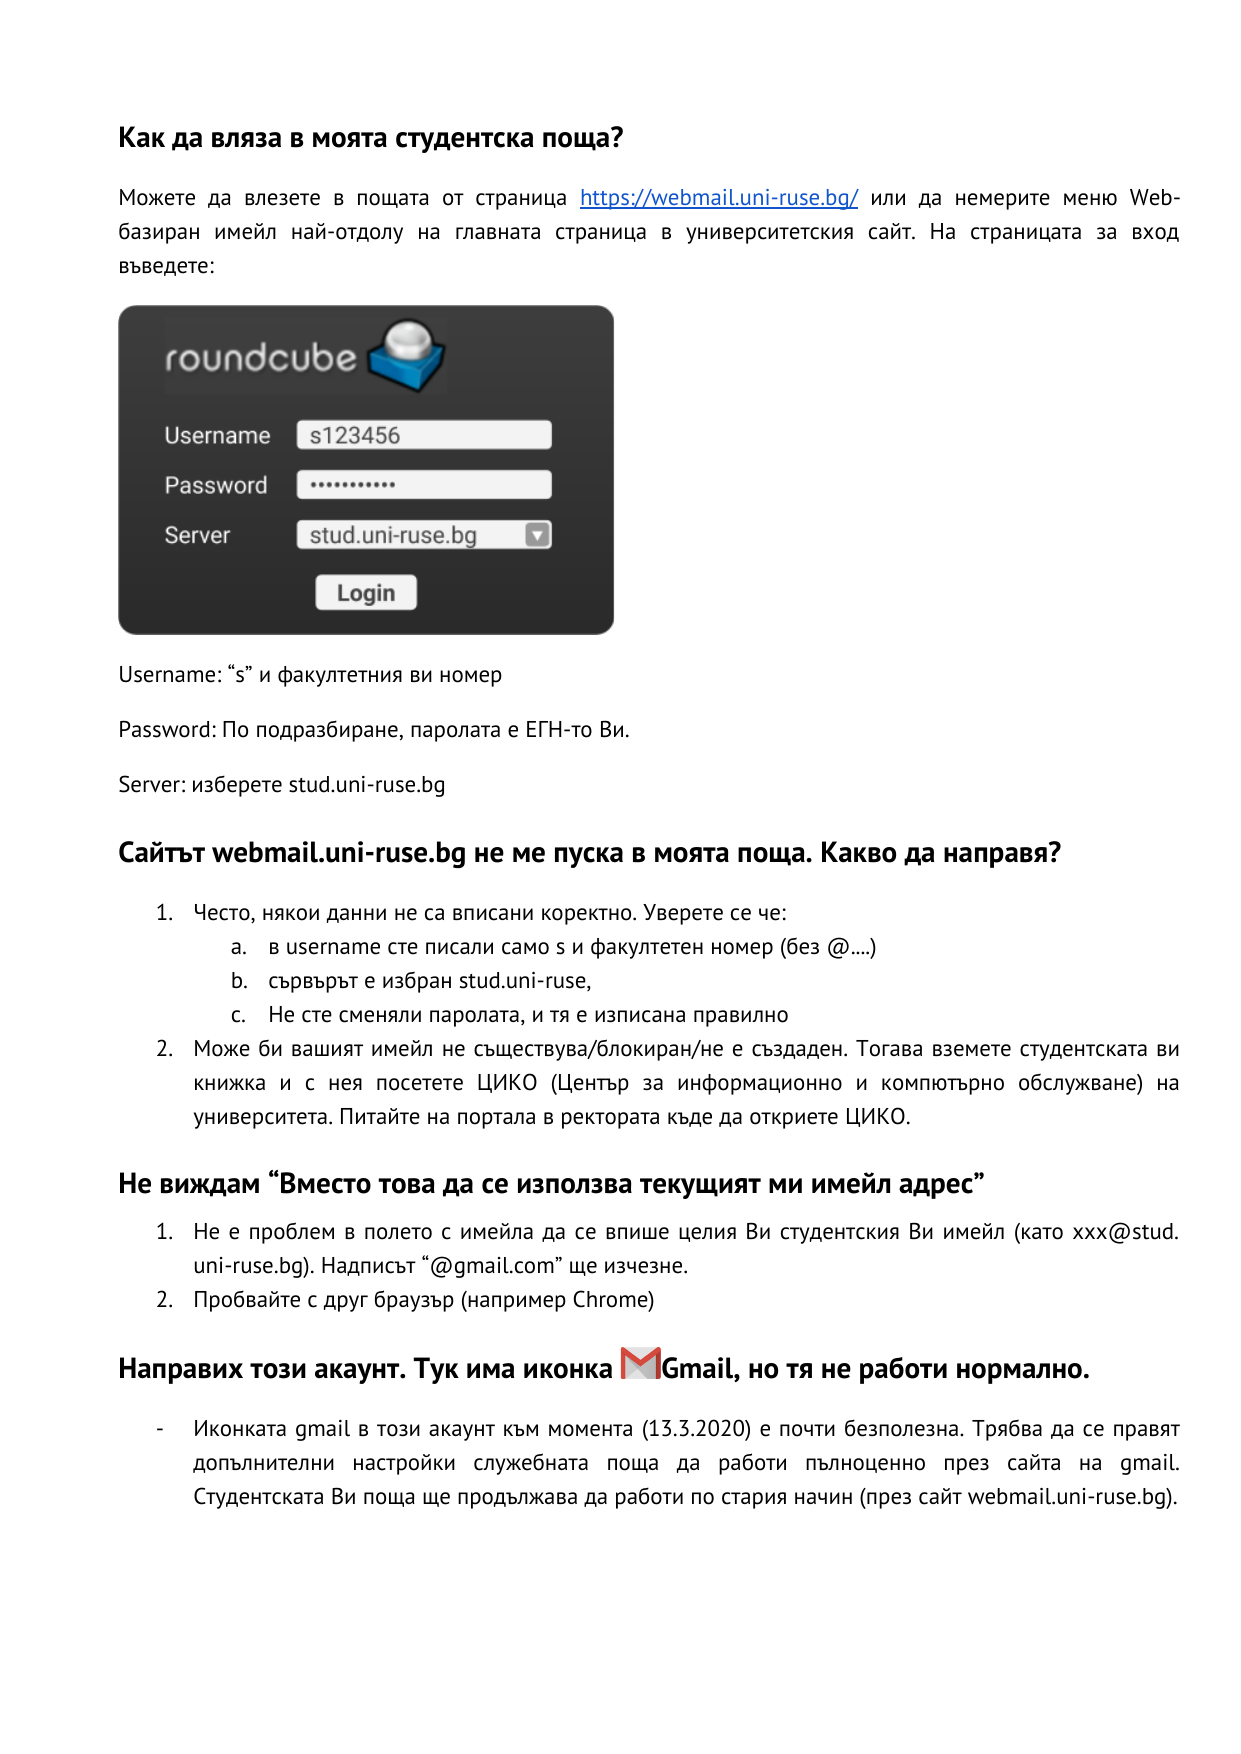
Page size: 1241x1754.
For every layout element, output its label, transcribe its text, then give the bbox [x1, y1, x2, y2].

text Server: изберете stud.uni-ruse.bg [118, 769, 1181, 799]
subtitle Пробвайте с друг браузър (например Chrome) [156, 1284, 1181, 1314]
list сървърът е избран stud.uni-ruse, [231, 965, 1181, 994]
subtitle Как да вляза в моята студентска поща? [118, 118, 1181, 156]
list Не сте сменяли паролата, и тя е изписана правилно [231, 999, 1181, 1028]
list Иконката gmail в този акаунт към момента (13.3.2020) е почти безполезна. Трябва да се правят допълнителни настройки служебната поща да работи пълноценно през сайта на gmail. Студентската Ви поща ще продължава да работи по стария начин (през сайт webmail.uni-ruse.bg). [156, 1413, 1181, 1511]
picture [118, 305, 615, 635]
list Може би вашият имейл не съществува/блокиран/не е създаден. Тогава вземете студентската ви книжка и с нея посетете ЦИКО (Център за информационно и компютърно обслужване) на университета. Питайте на портала в ректората къде да откриете ЦИКО. [156, 1033, 1181, 1131]
picture [620, 1347, 661, 1379]
text Password: По подразбиране, паролата е ЕГН-то Ви. [118, 714, 1181, 744]
subtitle Не е проблем в полето с имейла да се впише целия Ви студентския Ви имейл (като xxx@stud. uni-ruse.bg). Надписът “@gmail.com” ще изчезне. [156, 1216, 1181, 1280]
list в username сте писали само s и факултетен номер (без @....) [231, 931, 1181, 960]
subtitle Сайтът webmail.uni-ruse.bg не ме пуска в моята поща. Какво да направя? [118, 832, 1181, 870]
text Username: “s” и факултетния ви номер [118, 659, 1181, 689]
list Често, някои данни не са вписани коректно. Уверете се че: [156, 897, 1181, 926]
text Можете да влезете в пощата от страница https://webmail.uni-ruse.bg/ или да немерите меню Web-базиран имейл най-отдолу на главната страница в университетския сайт. На страницата за вход въведете: [118, 182, 1181, 280]
subtitle Направих този акаунт. Тук има иконка Gmail, но тя не работи нормално. [118, 1347, 1181, 1387]
subtitle Не виждам “Вместо това да се използва текущият ми имейл адрес” [118, 1164, 1181, 1202]
